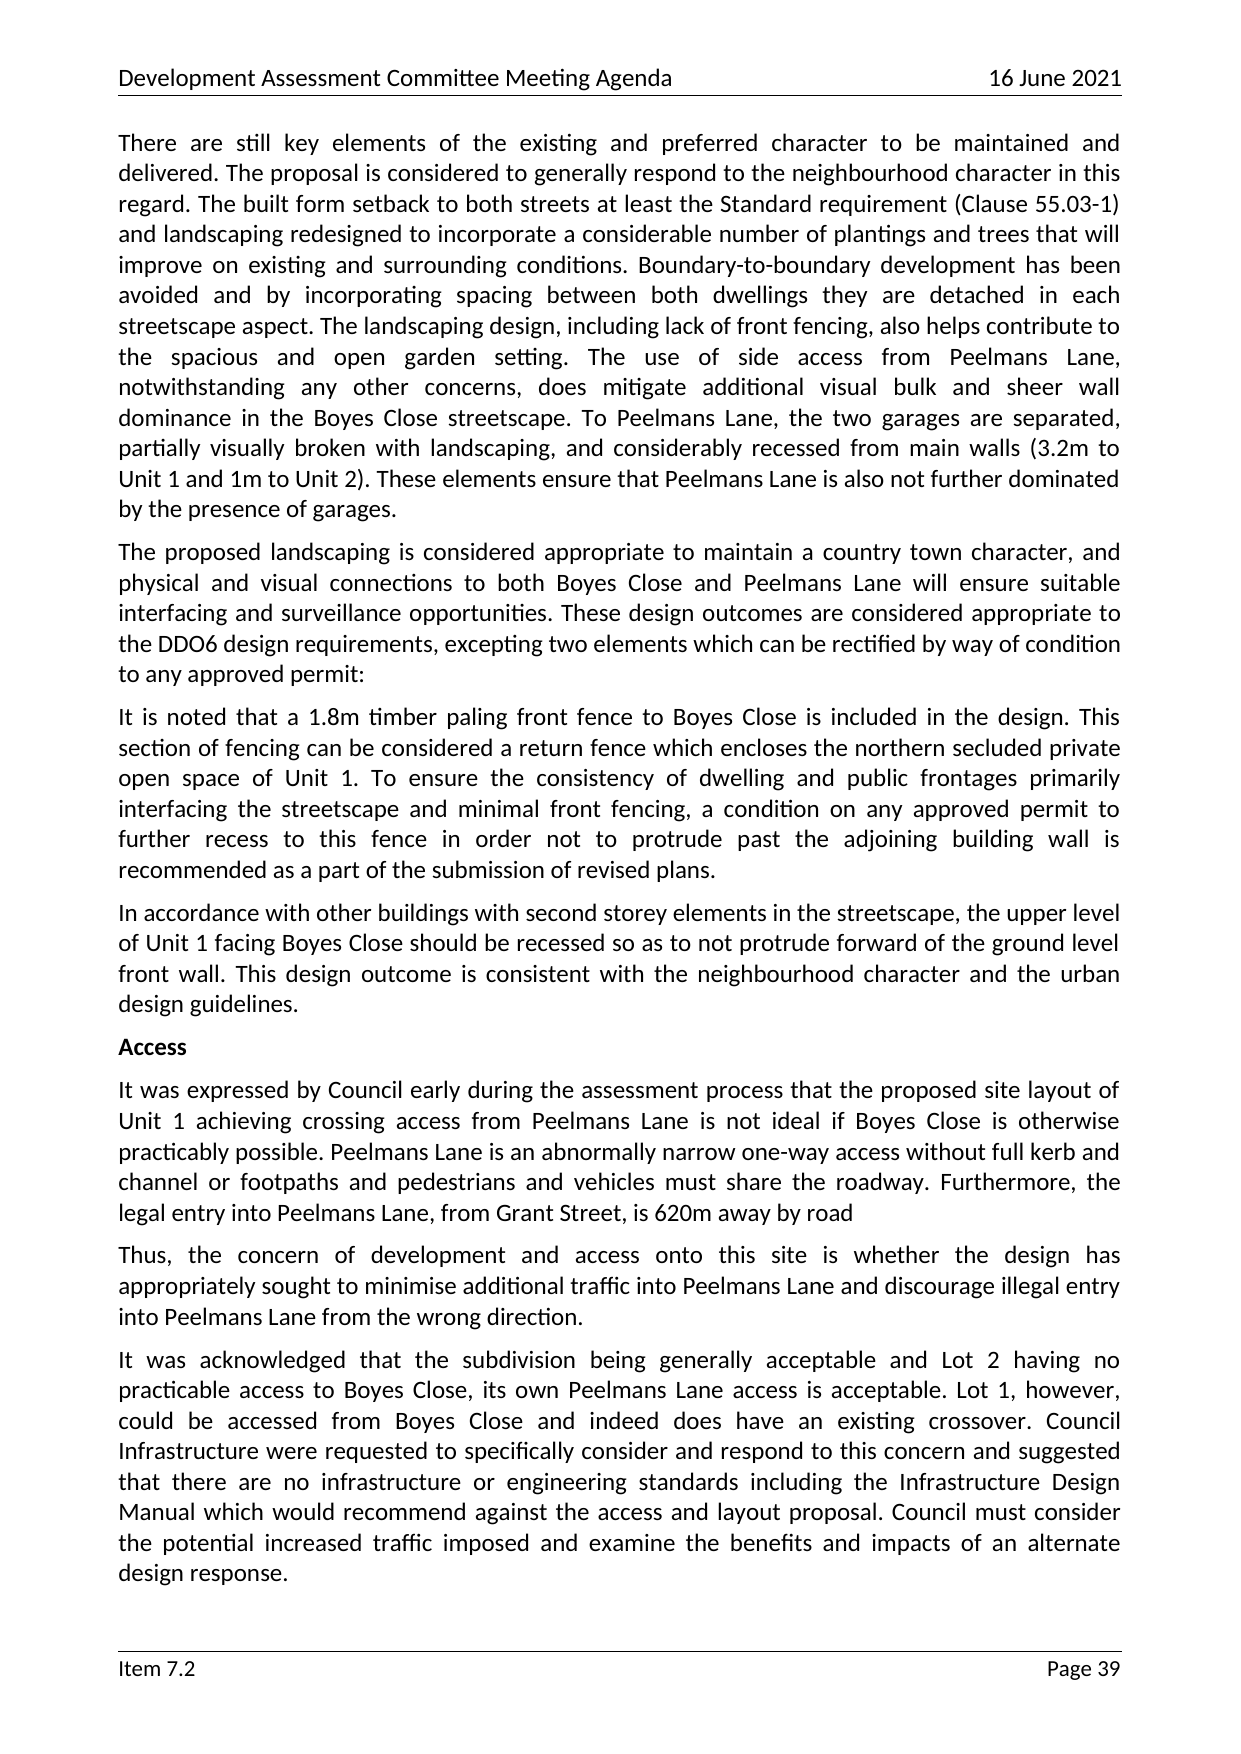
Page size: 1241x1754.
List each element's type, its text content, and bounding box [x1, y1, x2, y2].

text There are still key elements of the existing and preferred character to be maintained and delivered. The proposal is considered to generally respond to the neighbourhood character in this regard. The built form setback to both streets at least the Standard requirement (Clause 55.03-1) and landscaping redesigned to incorporate a considerable number of plantings and trees that will improve on existing and surrounding conditions. Boundary-to-boundary development has been avoided and by incorporating spacing between both dwellings they are detached in each streetscape aspect. The landscaping design, including lack of front fencing, also helps contribute to the spacious and open garden setting. The use of side access from Peelmans Lane, notwithstanding any other concerns, does mitigate additional visual bulk and sheer wall dominance in the Boyes Close streetscape. To Peelmans Lane, the two garages are separated, partially visually broken with landscaping, and considerably recessed from main walls (3.2m to Unit 1 and 1m to Unit 2). These elements ensure that Peelmans Lane is also not further dominated by the presence of garages. [118, 127, 1122, 524]
text It was acknowledged that the subdivision being generally acceptable and Lot 2 having no practicable access to Boyes Close, its own Peelmans Lane access is acceptable. Lot 1, however, could be accessed from Boyes Close and indeed does have an existing crossover. Council Infrastructure were requested to specifically consider and respond to this concern and suggested that there are no infrastructure or engineering standards including the Infrastructure Design Manual which would recommend against the access and layout proposal. Council must consider the potential increased traffic imposed and examine the benefits and impacts of an alternate design response. [118, 1344, 1122, 1588]
list The proposed landscaping is considered appropriate to maintain a country town character, and physical and visual connections to both Boyes Close and Peelmans Lane will ensure suitable interfacing and surveillance opportunities. These design outcomes are considered appropriate to the DDO6 design requirements, excepting two elements which can be rectified by way of condition to any approved permit: [118, 536, 1122, 689]
list In accordance with other buildings with second storey elements in the streetscape, the upper level of Unit 1 facing Boyes Close should be recessed so as to not protrude forward of the ground level front wall. This design outcome is consistent with the neighbourhood character and the urban design guidelines. [118, 897, 1122, 1019]
list It is noted that a 1.8m timber paling front fence to Boyes Close is included in the design. This section of fencing can be considered a return fence which encloses the northern secluded private open space of Unit 1. To ensure the consistency of dwelling and public frontages primarily interfacing the streetscape and minimal front fencing, a condition on any approved permit to further recess to this fence in order not to protrude past the adjoining building wall is recommended as a part of the submission of revised plans. [118, 701, 1122, 884]
text It was expressed by Council early during the assessment process that the proposed site layout of Unit 1 achieving crossing access from Peelmans Lane is not ideal if Boyes Close is otherwise practicably possible. Peelmans Lane is an abnormally narrow one-way access without full kerb and channel or footpaths and pedestrians and vehicles must share the roadway. Furthermore, the legal entry into Peelmans Lane, from Grant Street, is 620m away by road [118, 1074, 1122, 1227]
subtitle Access [118, 1032, 1122, 1062]
text Thus, the concern of development and access onto this site is whether the design has appropriately sought to minimise additional traffic into Peelmans Lane and discourage illegal entry into Peelmans Lane from the wrong direction. [118, 1240, 1122, 1331]
